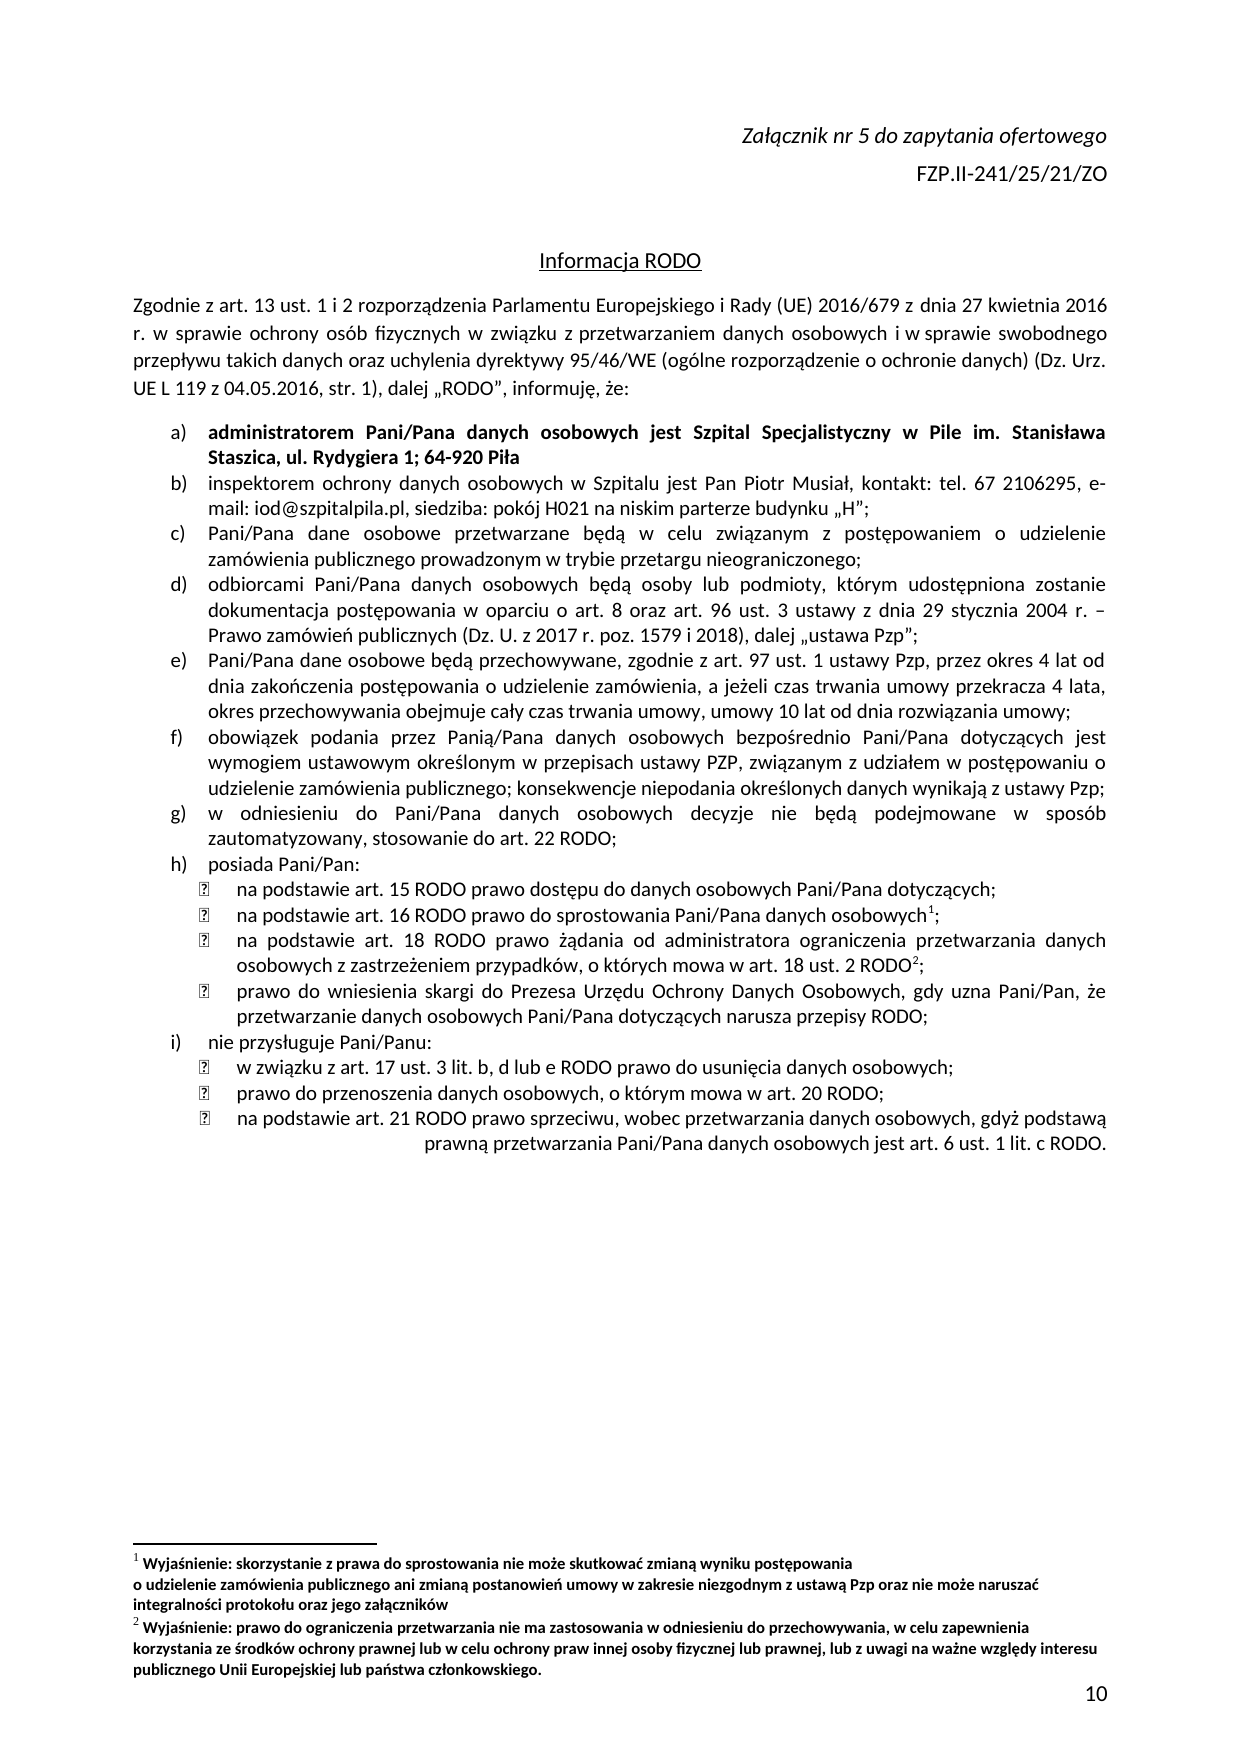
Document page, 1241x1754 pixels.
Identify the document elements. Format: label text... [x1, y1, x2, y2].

list inspektorem ochrony danych osobowych w Szpitalu jest Pan Piotr Musiał, kontakt: tel. 67 2106295, e-mail: iod@szpitalpila.pl, siedziba: pokój H021 na niskim parterze budynku „H”; [170, 470, 1107, 521]
list administratorem Pani/Pana danych osobowych jest Szpital Specjalistyczny w Pile im. Stanisława Staszica, ul. Rydygiera 1; 64-920 Piła [170, 419, 1107, 470]
list na podstawie art. 21 RODO prawo sprzeciwu, wobec przetwarzania danych osobowych, gdyż podstawą prawną przetwarzania Pani/Pana danych osobowych jest art. 6 ust. 1 lit. c RODO. [199, 1105, 1107, 1156]
list posiada Pani/Pan: [170, 851, 1107, 876]
list na podstawie art. 18 RODO prawo żądania od administratora ograniczenia przetwarzania danych osobowych z zastrzeżeniem przypadków, o których mowa w art. 18 ust. 2 RODO; [199, 927, 1107, 978]
text FZP.II-241/25/21/ZO [797, 159, 1107, 187]
text Informacja RODO [133, 246, 1107, 274]
list Pani/Pana dane osobowe przetwarzane będą w celu związanym z postępowaniem o udzielenie zamówienia publicznego prowadzonym w trybie przetargu nieograniczonego; [170, 521, 1107, 571]
text Zgodnie z art. 13 ust. 1 i 2 rozporządzenia Parlamentu Europejskiego i Rady (UE) 2016/679 z dnia 27 kwietnia 2016 r. w sprawie ochrony osób fizycznych w związku z przetwarzaniem danych osobowych i w sprawie swobodnego przepływu takich danych oraz uchylenia dyrektywy 95/46/WE (ogólne rozporządzenie o ochronie danych) (Dz. Urz. UE L 119 z 04.05.2016, str. 1), dalej „RODO”, informuję, że: [133, 293, 1107, 400]
text Załącznik nr 5 do zapytania ofertowego [133, 121, 1107, 149]
list prawo do wniesienia skargi do Prezesa Urzędu Ochrony Danych Osobowych, gdy uzna Pani/Pan, że przetwarzanie danych osobowych Pani/Pana dotyczących narusza przepisy RODO; [199, 978, 1107, 1029]
list prawo do przenoszenia danych osobowych, o którym mowa w art. 20 RODO; [199, 1080, 1107, 1105]
list w odniesieniu do Pani/Pana danych osobowych decyzje nie będą podejmowane w sposób zautomatyzowany, stosowanie do art. 22 RODO; [170, 800, 1107, 851]
list w związku z art. 17 ust. 3 lit. b, d lub e RODO prawo do usunięcia danych osobowych; [199, 1054, 1107, 1080]
list na podstawie art. 16 RODO prawo do sprostowania Pani/Pana danych osobowych; [199, 902, 1107, 927]
list nie przysługuje Pani/Panu: [170, 1029, 1107, 1054]
list Pani/Pana dane osobowe będą przechowywane, zgodnie z art. 97 ust. 1 ustawy Pzp, przez okres 4 lat od dnia zakończenia postępowania o udzielenie zamówienia, a jeżeli czas trwania umowy przekracza 4 lata, okres przechowywania obejmuje cały czas trwania umowy, umowy 10 lat od dnia rozwiązania umowy; [170, 648, 1107, 724]
list odbiorcami Pani/Pana danych osobowych będą osoby lub podmioty, którym udostępniona zostanie dokumentacja postępowania w oparciu o art. 8 oraz art. 96 ust. 3 ustawy z dnia 29 stycznia 2004 r. – Prawo zamówień publicznych (Dz. U. z 2017 r. poz. 1579 i 2018), dalej „ustawa Pzp”; [170, 571, 1107, 648]
list na podstawie art. 15 RODO prawo dostępu do danych osobowych Pani/Pana dotyczących; [199, 876, 1107, 902]
list obowiązek podania przez Panią/Pana danych osobowych bezpośrednio Pani/Pana dotyczących jest wymogiem ustawowym określonym w przepisach ustawy PZP, związanym z udziałem w postępowaniu o udzielenie zamówienia publicznego; konsekwencje niepodania określonych danych wynikają z ustawy Pzp; [170, 724, 1107, 800]
